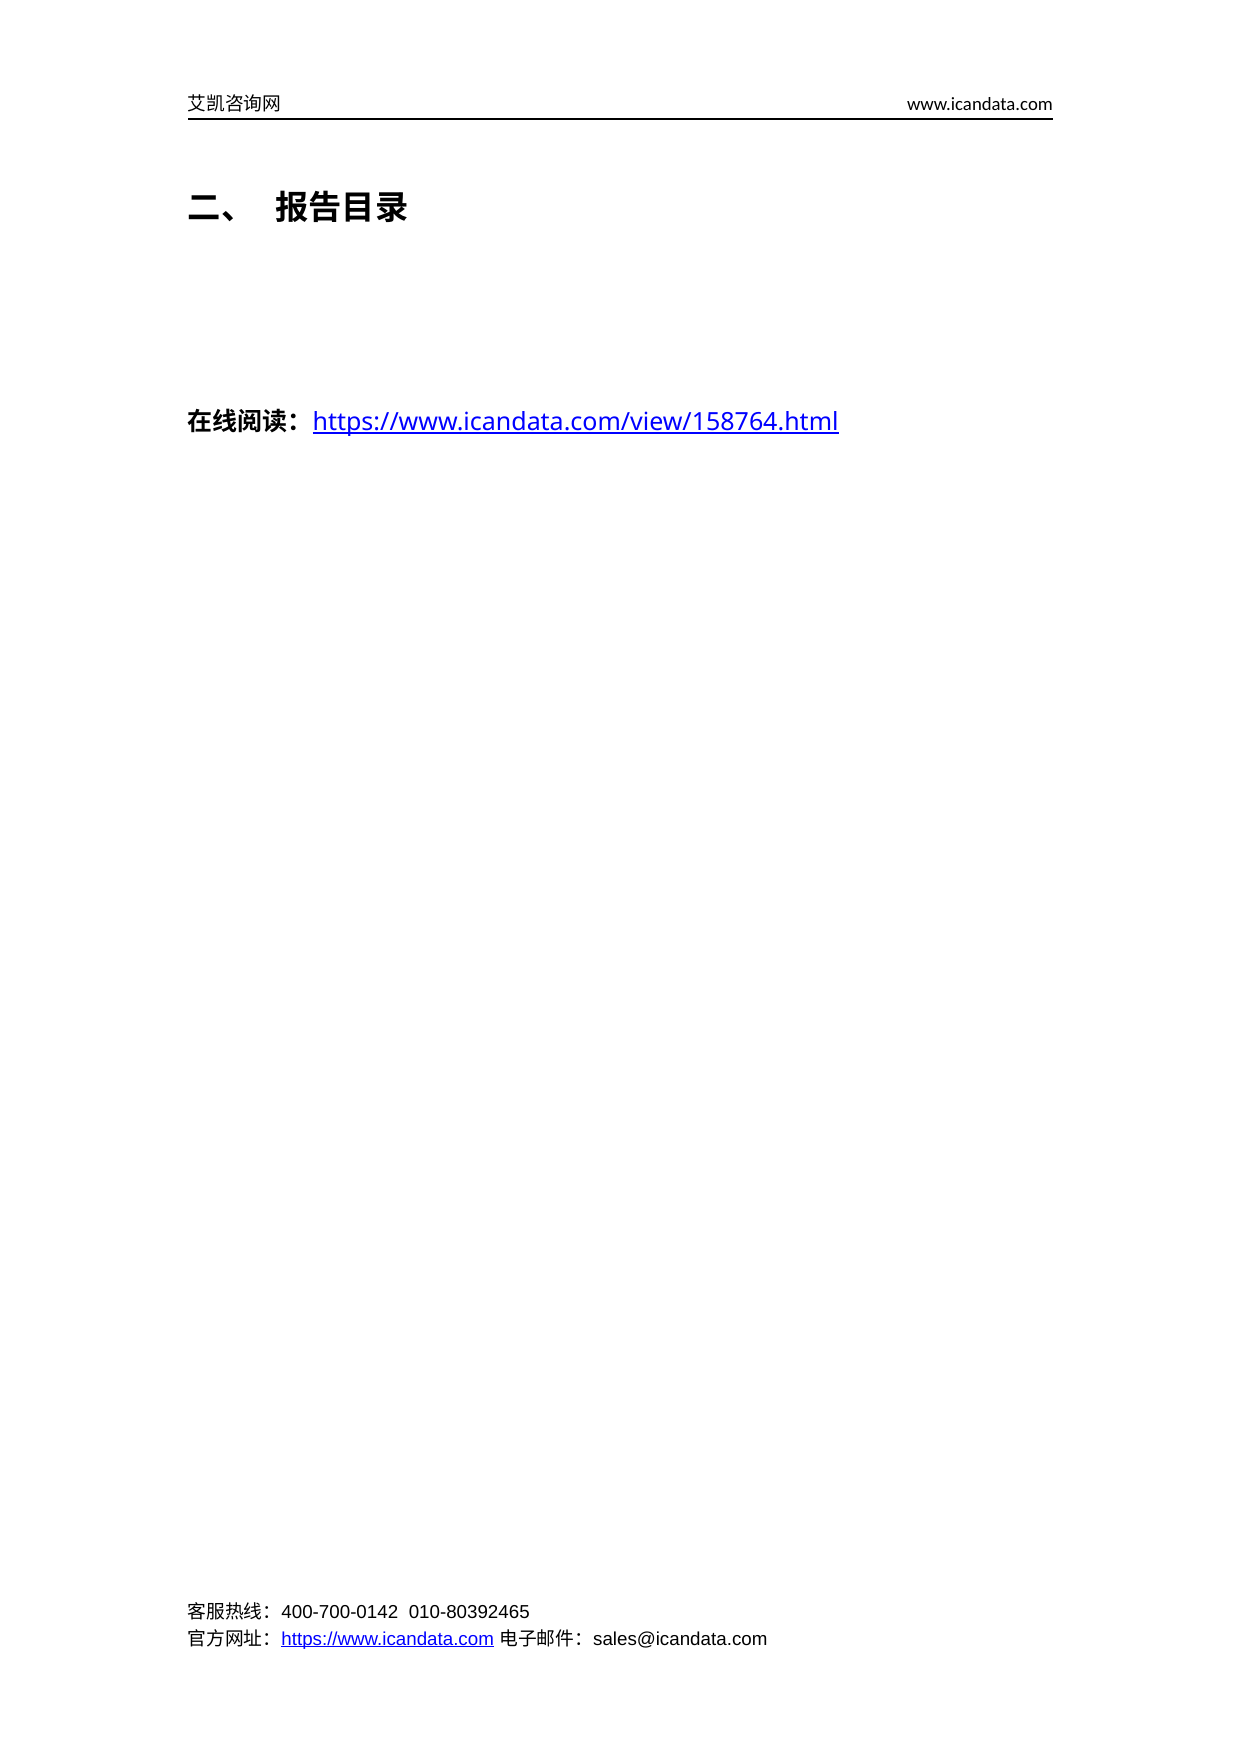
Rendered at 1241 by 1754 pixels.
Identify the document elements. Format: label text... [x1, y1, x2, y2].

text 在线阅读：https://www.icandata.com/view/158764.html [187, 387, 1053, 452]
subtitle 报告目录 [187, 172, 1053, 237]
